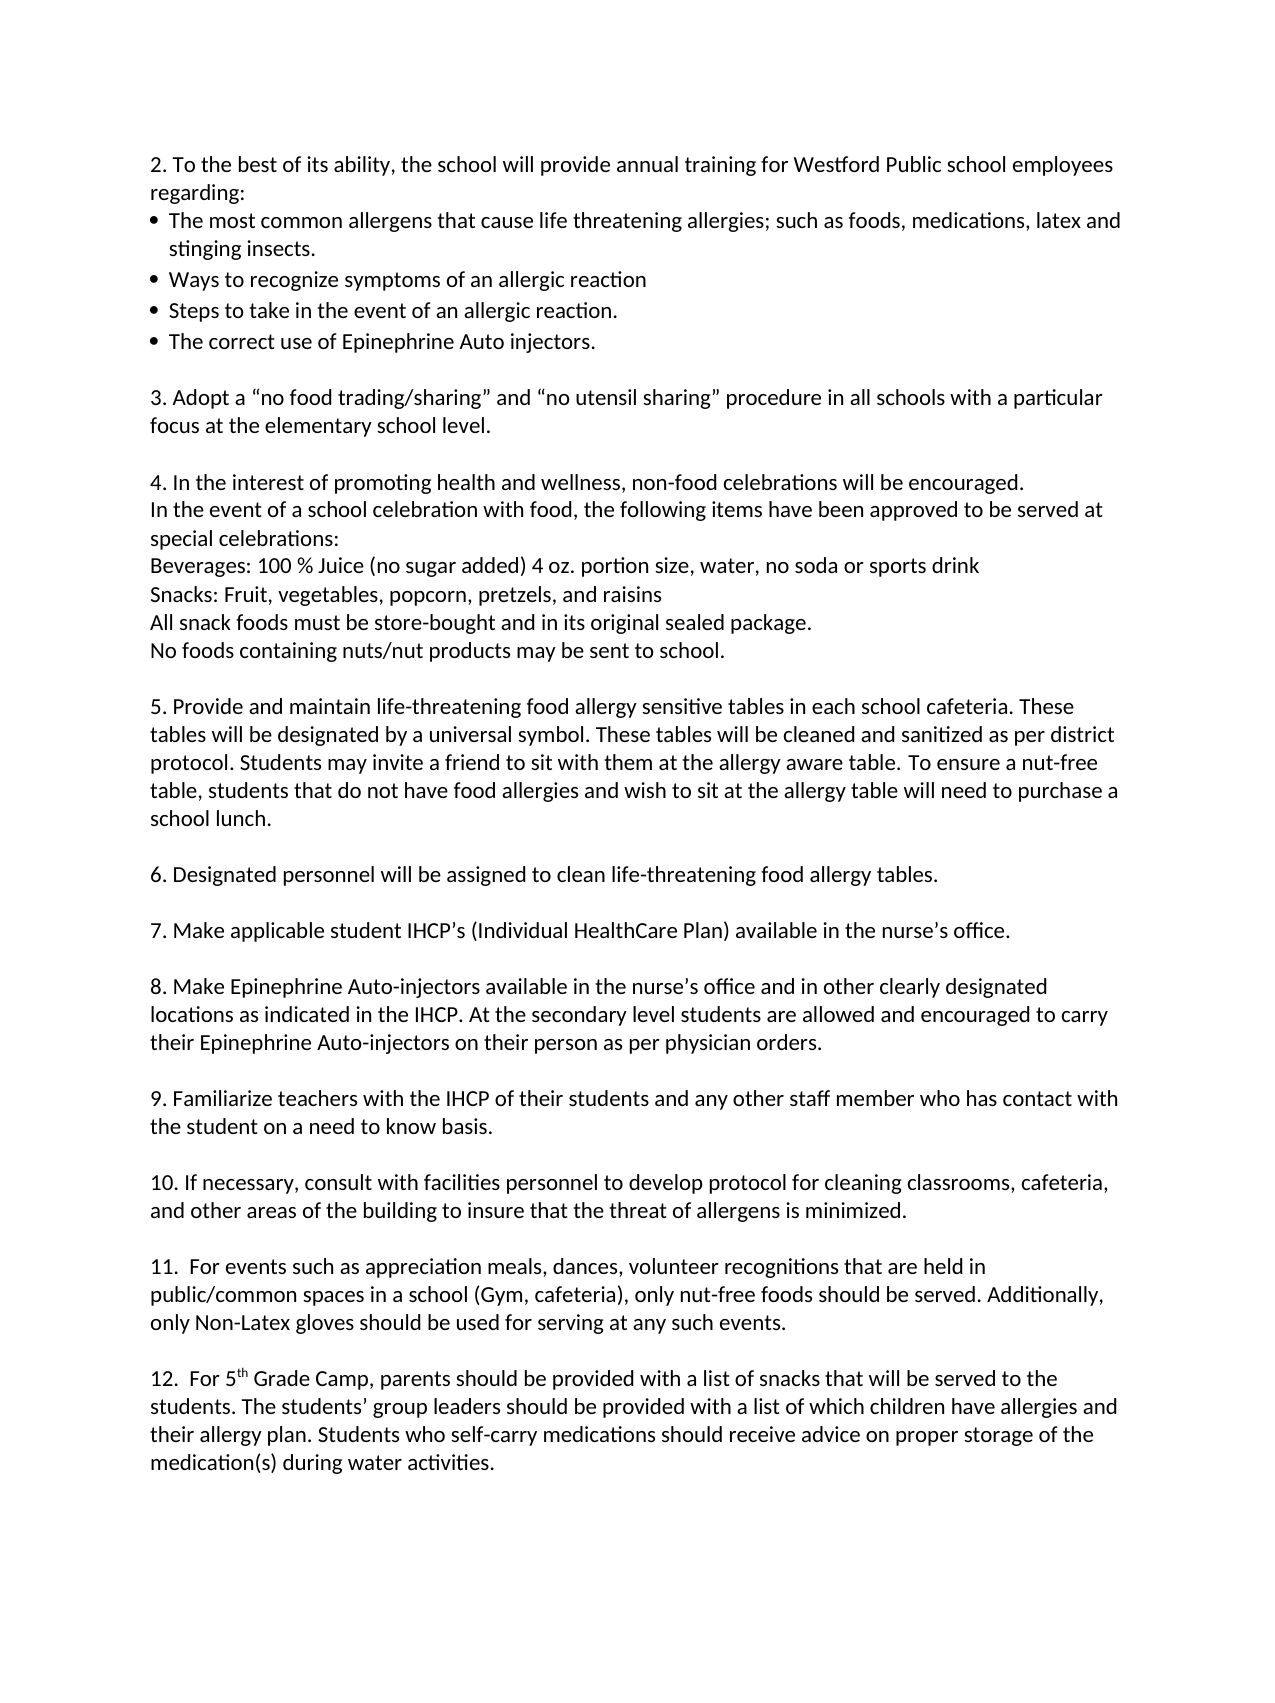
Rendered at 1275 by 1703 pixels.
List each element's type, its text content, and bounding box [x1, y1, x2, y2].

text 7. Make applicable student IHCP’s (Individual HealthCare Plan) available in the nurse’s office. [150, 916, 1125, 944]
text 8. Make Epinephrine Auto-injectors available in the nurse’s office and in other clearly designated locations as indicated in the IHCP. At the secondary level students are allowed and encouraged to carry their Epinephrine Auto-injectors on their person as per physician orders. [150, 972, 1125, 1056]
list Steps to take in the event of an allergic reaction. [150, 296, 1125, 324]
text No foods containing nuts/nut products may be sent to school. [150, 636, 1125, 664]
list The most common allergens that cause life threatening allergies; such as foods, medications, latex and stinging insects. [150, 206, 1125, 262]
text 2. To the best of its ability, the school will provide annual training for Westford Public school employees regarding: [150, 150, 1125, 206]
text 3. Adopt a “no food trading/sharing” and “no utensil sharing” procedure in all schools with a particular focus at the elementary school level. [150, 383, 1125, 439]
text 4. In the interest of promoting health and wellness, non-food celebrations will be encouraged. [150, 468, 1125, 496]
text 11. For events such as appreciation meals, dances, volunteer recognitions that are held in public/common spaces in a school (Gym, cafeteria), only nut-free foods should be served. Additionally, [150, 1252, 1125, 1308]
text 12. For 5th Grade Camp, parents should be provided with a list of snacks that will be served to the students. The students’ group leaders should be provided with a list of which children have allergies and their allergy plan. Students who self-carry medications should receive advice on proper storage of the medication(s) during water activities. [150, 1364, 1125, 1476]
text Snacks: Fruit, vegetables, popcorn, pretzels, and raisins [150, 580, 1125, 608]
text only Non-Latex gloves should be used for serving at any such events. [150, 1308, 1125, 1336]
text In the event of a school celebration with food, the following items have been approved to be served at special celebrations: [150, 496, 1125, 552]
text 6. Designated personnel will be assigned to clean life-threatening food allergy tables. [150, 860, 1125, 888]
text All snack foods must be store-bought and in its original sealed package. [150, 608, 1125, 636]
text Beverages: 100 % Juice (no sugar added) 4 oz. portion size, water, no soda or sports drink [150, 552, 1125, 580]
text 5. Provide and maintain life-threatening food allergy sensitive tables in each school cafeteria. These tables will be designated by a universal symbol. These tables will be cleaned and sanitized as per district protocol. Students may invite a friend to sit with them at the allergy aware table. To ensure a nut-free table, students that do not have food allergies and wish to sit at the allergy table will need to purchase a school lunch. [150, 692, 1125, 832]
text 10. If necessary, consult with facilities personnel to develop protocol for cleaning classrooms, cafeteria, and other areas of the building to insure that the threat of allergens is minimized. [150, 1168, 1125, 1224]
text 9. Familiarize teachers with the IHCP of their students and any other staff member who has contact with the student on a need to know basis. [150, 1084, 1125, 1140]
list Ways to recognize symptoms of an allergic reaction [150, 265, 1125, 293]
list The correct use of Epinephrine Auto injectors. [150, 327, 1125, 356]
